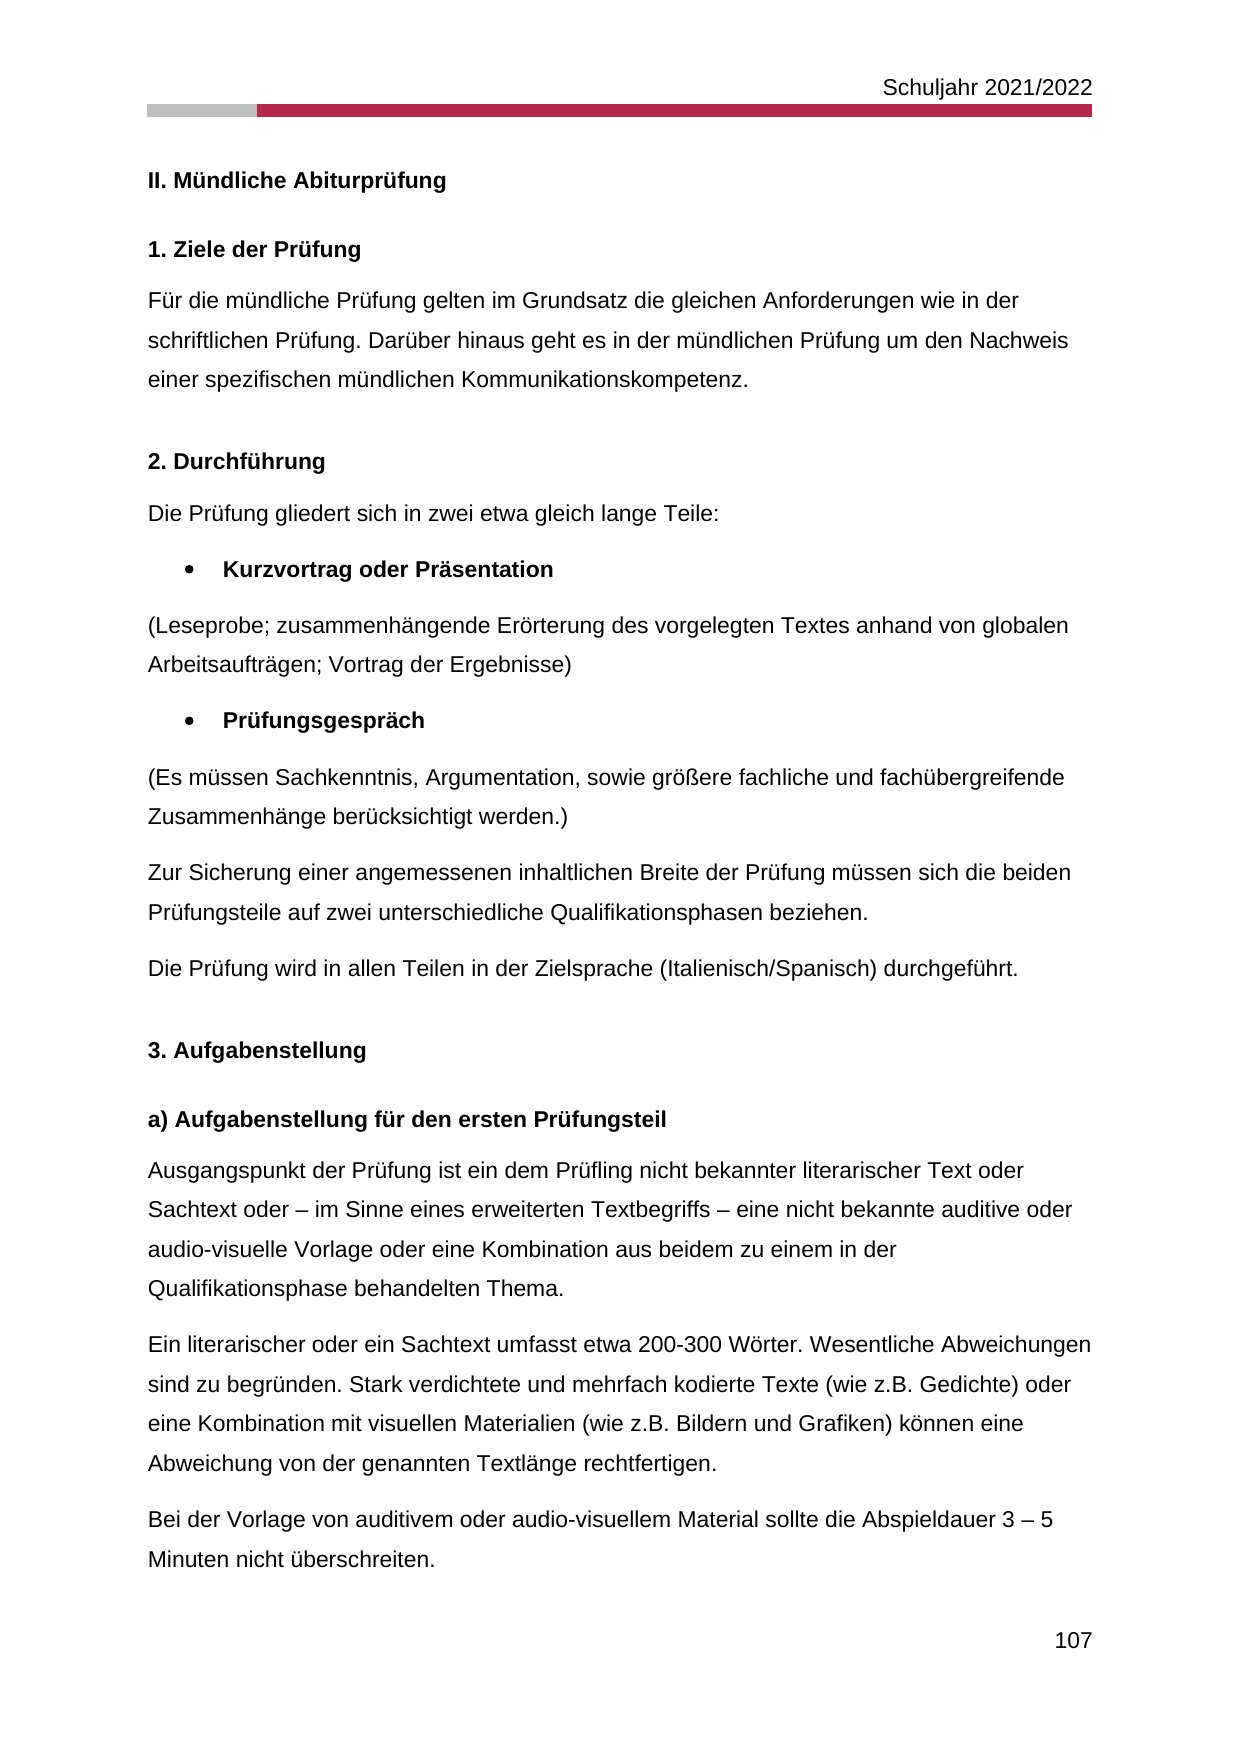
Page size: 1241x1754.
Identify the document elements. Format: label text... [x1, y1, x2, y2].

subtitle 3. Aufgabenstellung [148, 1032, 1092, 1063]
text Zur Sicherung einer angemessenen inhaltlichen Breite der Prüfung müssen sich die beiden Prüfungsteile auf zwei unterschiedliche Qualifikationsphasen beziehen. [148, 859, 1092, 925]
subtitle a) Aufgabenstellung für den ersten Prüfungsteil [148, 1101, 1092, 1132]
text Die Prüfung gliedert sich in zwei etwa gleich lange Teile: [148, 499, 1092, 526]
text Bei der Vorlage von auditivem oder audio-visuellem Material sollte die Abspieldauer 3 – 5 Minuten nicht überschreiten. [148, 1506, 1092, 1572]
subtitle 2. Durchführung [148, 443, 1092, 474]
text Die Prüfung wird in allen Teilen in der Zielsprache (Italienisch/Spanisch) durchgeführt. [148, 955, 1092, 981]
text (Es müssen Sachkenntnis, Argumentation, sowie größere fachliche und fachübergreifende Zusammenhänge berücksichtigt werden.) [148, 764, 1092, 829]
list Prüfungsgespräch [185, 707, 1092, 734]
text Für die mündliche Prüfung gelten im Grundsatz die gleichen Anforderungen wie in der schriftlichen Prüfung. Darüber hinaus geht es in der mündlichen Prüfung um den Nachweis einer spezifischen mündlichen Kommunikationskompetenz. [148, 287, 1092, 393]
text Ein literarischer oder ein Sachtext umfasst etwa 200-300 Wörter. Wesentliche Abweichungen sind zu begründen. Stark verdichtete und mehrfach kodierte Texte (wie z.B. Gedichte) oder eine Kombination mit visuellen Materialien (wie z.B. Bildern und Grafiken) können eine Abweichung von der genannten Textlänge rechtfertigen. [148, 1331, 1092, 1476]
text Ausgangspunkt der Prüfung ist ein dem Prüfling nicht bekannter literarischer Text oder Sachtext oder – im Sinne eines erweiterten Textbegriffs – eine nicht bekannte auditive oder audio-visuelle Vorlage oder eine Kombination aus beidem zu einem in der Qualifikationsphase behandelten Thema. [148, 1157, 1092, 1302]
subtitle 1. Ziele der Prüfung [148, 231, 1092, 262]
subtitle II. Mündliche Abiturprüfung [148, 162, 1092, 194]
text (Leseprobe; zusammenhängende Erörterung des vorgelegten Textes anhand von globalen Arbeitsaufträgen; Vortrag der Ergebnisse) [148, 612, 1092, 678]
list Kurzvortrag oder Präsentation [185, 556, 1092, 582]
